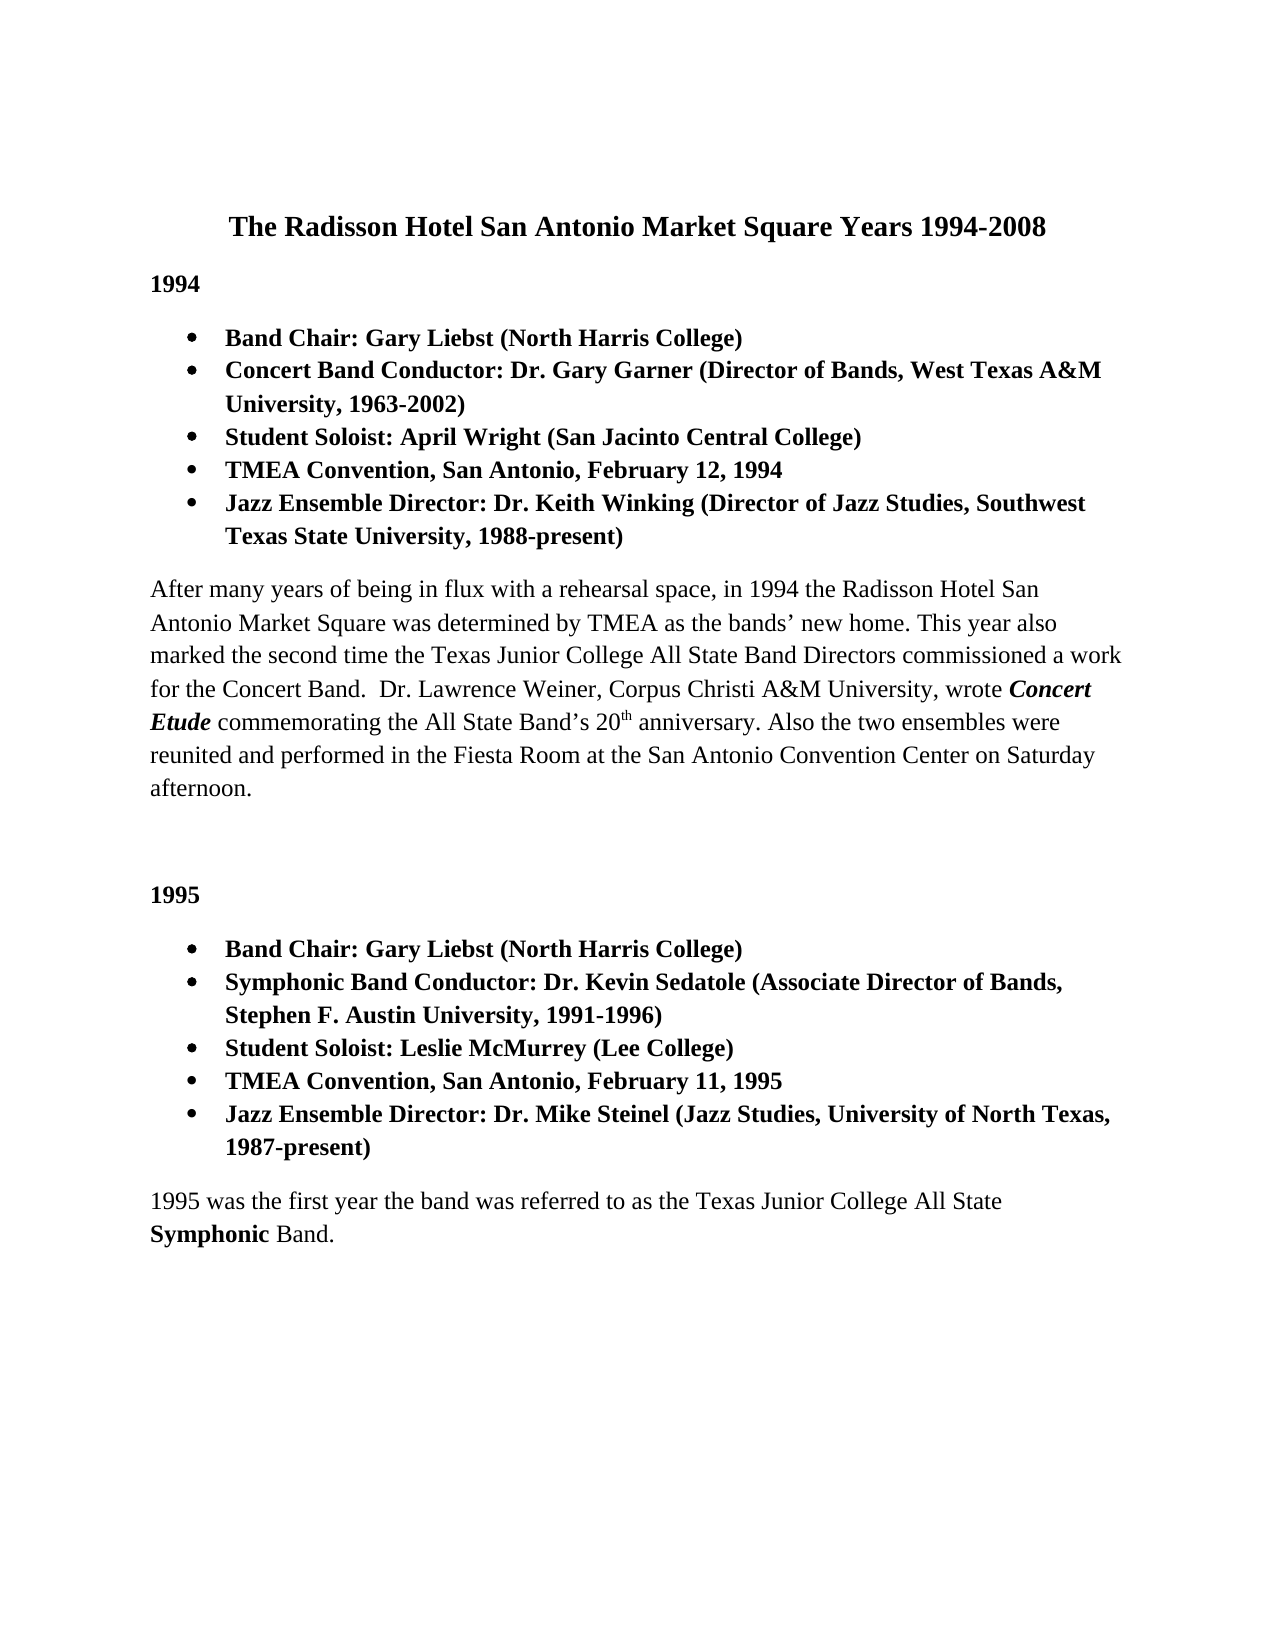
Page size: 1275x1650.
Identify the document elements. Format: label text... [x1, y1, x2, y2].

list Band Chair: Gary Liebst (North Harris College) [187, 323, 1125, 351]
list TMEA Convention, San Antonio, February 12, 1994 [187, 455, 1125, 483]
text 1995 [150, 880, 1125, 909]
list Band Chair: Gary Liebst (North Harris College) [187, 934, 1125, 963]
list Jazz Ensemble Director: Dr. Keith Winking (Director of Jazz Studies, Southwest Texas State University, 1988-present) [187, 488, 1125, 549]
list Concert Band Conductor: Dr. Gary Garner (Director of Bands, West Texas A&M University, 1963-2002) [187, 356, 1125, 417]
list Student Soloist: Leslie McMurrey (Lee College) [187, 1033, 1125, 1062]
text 1994 [150, 269, 1125, 297]
text The Radisson Hotel San Antonio Market Square Years 1994-2008 [150, 209, 1125, 243]
text After many years of being in flux with a rehearsal space, in 1994 the Radisson Hotel San Antonio Market Square was determined by TMEA as the bands’ new home. This year also marked the second time the Texas Junior College All State Band Directors commissioned a work for the Concert Band. Dr. Lawrence Weiner, Corpus Christi A&M University, wrote Concert Etude commemorating the All State Band’s 20th anniversary. Also the two ensembles were reunited and performed in the Fiesta Room at the San Antonio Convention Center on Saturday afternoon. [150, 574, 1125, 801]
list Jazz Ensemble Director: Dr. Mike Steinel (Jazz Studies, University of North Texas, 1987-present) [187, 1099, 1125, 1161]
list TMEA Convention, San Antonio, February 11, 1995 [187, 1066, 1125, 1095]
list Student Soloist: April Wright (San Jacinto Central College) [187, 422, 1125, 450]
text 1995 was the first year the band was referred to as the Texas Junior College All State Symphonic Band. [150, 1186, 1125, 1248]
list Symphonic Band Conductor: Dr. Kevin Sedatole (Associate Director of Bands, Stephen F. Austin University, 1991-1996) [187, 967, 1125, 1029]
